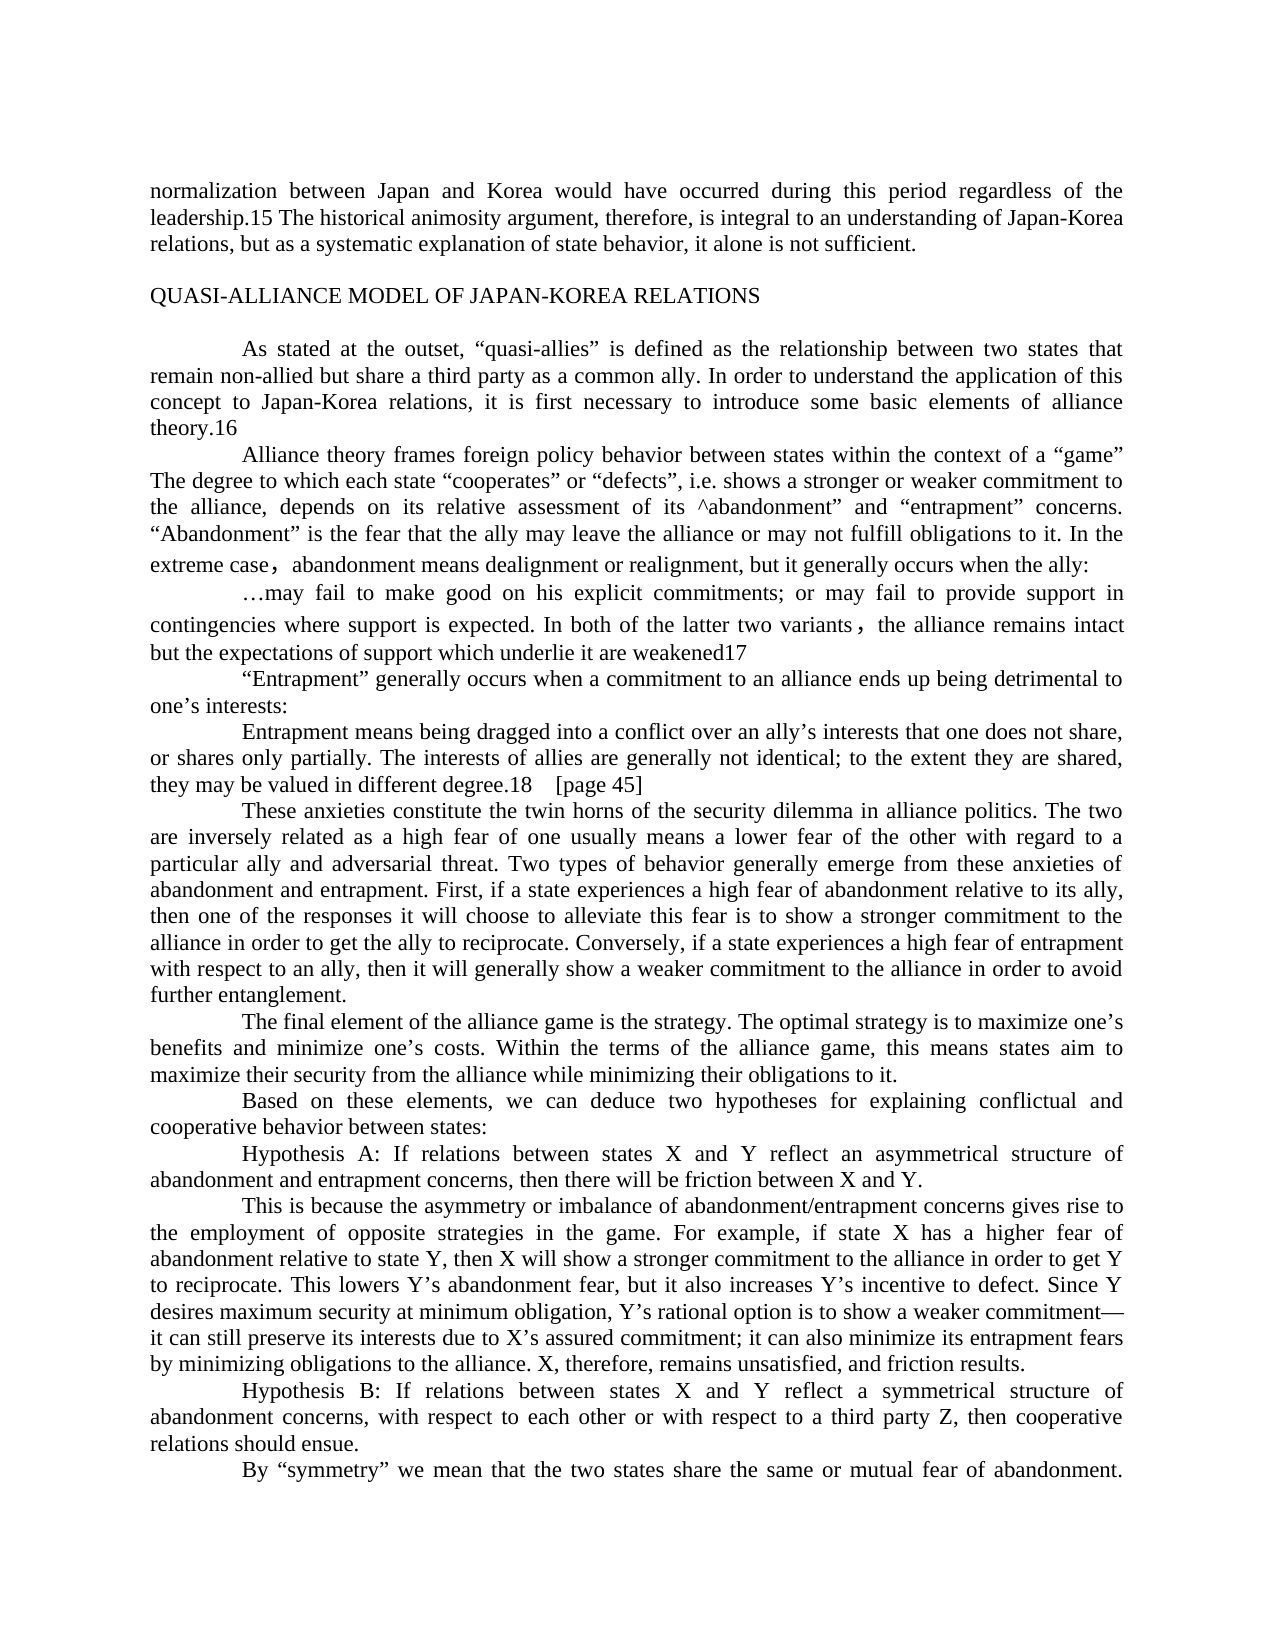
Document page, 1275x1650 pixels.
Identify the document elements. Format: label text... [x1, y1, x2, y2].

text “Entrapment” generally occurs when a commitment to an alliance ends up being detrimental to one’s interests: [150, 665, 1125, 718]
text As stated at the outset, “quasi-allies” is defined as the relationship between two states that remain non-allied but share a third party as a common ally. In order to understand the application of this concept to Japan-Korea relations, it is first necessary to introduce some basic elements of alliance theory.16 [150, 335, 1125, 441]
text Entrapment means being dragged into a conflict over an ally’s interests that one does not share, or shares only partially. The interests of allies are generally not identical; to the extent they are shared, they may be valued in different degree.18 [page 45] [150, 718, 1125, 797]
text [150, 177, 1125, 256]
text This is because the asymmetry or imbalance of abandonment/entrapment concerns gives rise to the employment of opposite strategies in the game. For example, if state X has a higher fear of abandonment relative to state Y, then X will show a stronger commitment to the alliance in order to get Y to reciprocate. This lowers Y’s abandonment fear, but it also increases Y’s incentive to defect. Since Y desires maximum security at minimum obligation, Y’s rational option is to show a weaker commitment—it can still preserve its interests due to X’s assured commitment; it can also minimize its entrapment fears by minimizing obligations to the alliance. X, therefore, remains unsatisfied, and friction results. [150, 1192, 1125, 1377]
text Hypothesis A: If relations between states X and Y reflect an asymmetrical structure of abandonment and entrapment concerns, then there will be friction between X and Y. [150, 1140, 1125, 1192]
text Alliance theory frames foreign policy behavior between states within the context of a “game” The degree to which each state “cooperates” or “defects”, i.e. shows a stronger or weaker commitment to the alliance, depends on its relative assessment of its ^abandonment” and “entrapment” concerns. “Abandonment” is the fear that the ally may leave the alliance or may not fulfill obligations to it. In the extreme case，abandonment means dealignment or realignment, but it generally occurs when the ally: [150, 441, 1125, 579]
text The final element of the alliance game is the strategy. The optimal strategy is to maximize one’s benefits and minimize one’s costs. Within the terms of the alliance game, this means states aim to maximize their security from the alliance while minimizing their obligations to it. [150, 1008, 1125, 1087]
text …may fail to make good on his explicit commitments; or may fail to provide support in contingencies where support is expected. In both of the latter two variants，the alliance remains intact but the expectations of support which underlie it are weakened17 [150, 579, 1125, 665]
text QUASI-ALLIANCE MODEL OF JAPAN-KOREA RELATIONS [150, 283, 1125, 309]
text Hypothesis B: If relations between states X and Y reflect a symmetrical structure of abandonment concerns, with respect to each other or with respect to a third party Z, then cooperative relations should ensue. [150, 1377, 1125, 1456]
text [150, 1456, 1125, 1482]
text Based on these elements, we can deduce two hypotheses for explaining conflictual and cooperative behavior between states: [150, 1087, 1125, 1140]
text These anxieties constitute the twin horns of the security dilemma in alliance politics. The two are inversely related as a high fear of one usually means a lower fear of the other with regard to a particular ally and adversarial threat. Two types of behavior generally emerge from these anxieties of abandonment and entrapment. First, if a state experiences a high fear of abandonment relative to its ally, then one of the responses it will choose to alleviate this fear is to show a stronger commitment to the alliance in order to get the ally to reciprocate. Conversely, if a state experiences a high fear of entrapment with respect to an ally, then it will generally show a weaker commitment to the alliance in order to avoid further entanglement. [150, 797, 1125, 1008]
